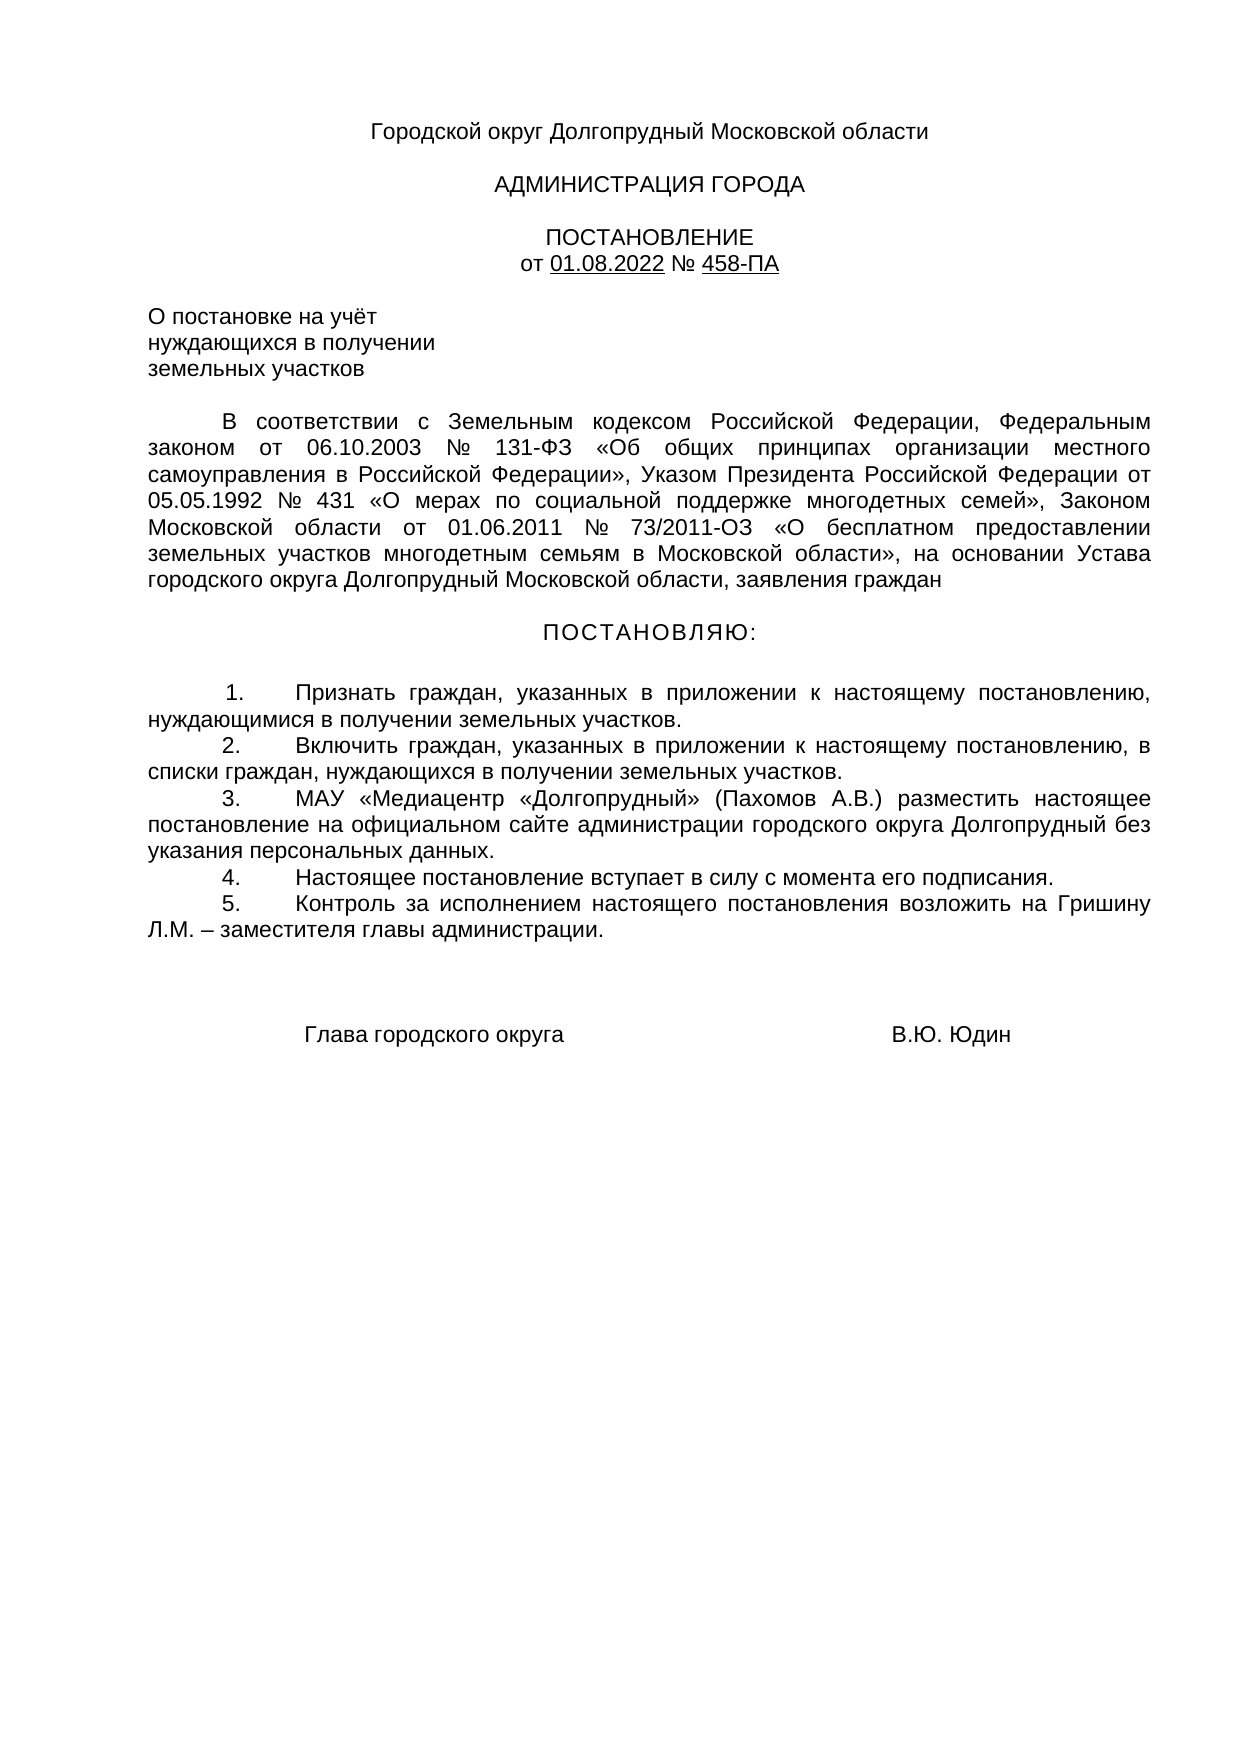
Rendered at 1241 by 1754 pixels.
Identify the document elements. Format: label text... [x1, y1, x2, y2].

text В соответствии с Земельным кодексом Российской Федерации, Федеральным законом от 06.10.2003 № 131-ФЗ «Об общих принципах организации местного самоуправления в Российской Федерации», Указом Президента Российской Федерации от 05.05.1992 № 431 «О мерах по социальной поддержке многодетных семей», Законом Московской области от 01.06.2011 № 73/2011-ОЗ «О бесплатном предоставлении земельных участков многодетным семьям в Московской области», на основании Устава городского округа Долгопрудный Московской области, заявления граждан [148, 408, 1152, 592]
text Городской округ Долгопрудный Московской области [148, 118, 1152, 144]
text Глава городского округа В.Ю. Юдин [148, 1021, 1152, 1047]
text О постановке на учёт [148, 303, 1152, 329]
text ПОСТАНОВЛЯЮ: [148, 619, 1152, 645]
list Контроль за исполнением настоящего постановления возложить на Гришину Л.М. – заместителя главы администрации. [148, 890, 1152, 943]
list Настоящее постановление вступает в силу с момента его подписания. [148, 864, 1152, 890]
text от 01.08.2022 № 458-ПА [148, 250, 1152, 276]
text ПОСТАНОВЛЕНИЕ [148, 223, 1152, 250]
text АДМИНИСТРАЦИЯ ГОРОДА [148, 171, 1152, 197]
list МАУ «Медиацентр «Долгопрудный» (Пахомов А.В.) разместить настоящее постановление на официальном сайте администрации городского округа Долгопрудный без указания персональных данных. [148, 785, 1152, 864]
text нуждающихся в получении [148, 329, 1152, 355]
text земельных участков [148, 355, 1152, 382]
list Включить граждан, указанных в приложении к настоящему постановлению, в списки граждан, нуждающихся в получении земельных участков. [148, 732, 1152, 785]
list Признать граждан, указанных в приложении к настоящему постановлению, нуждающимися в получении земельных участков. [148, 679, 1152, 732]
